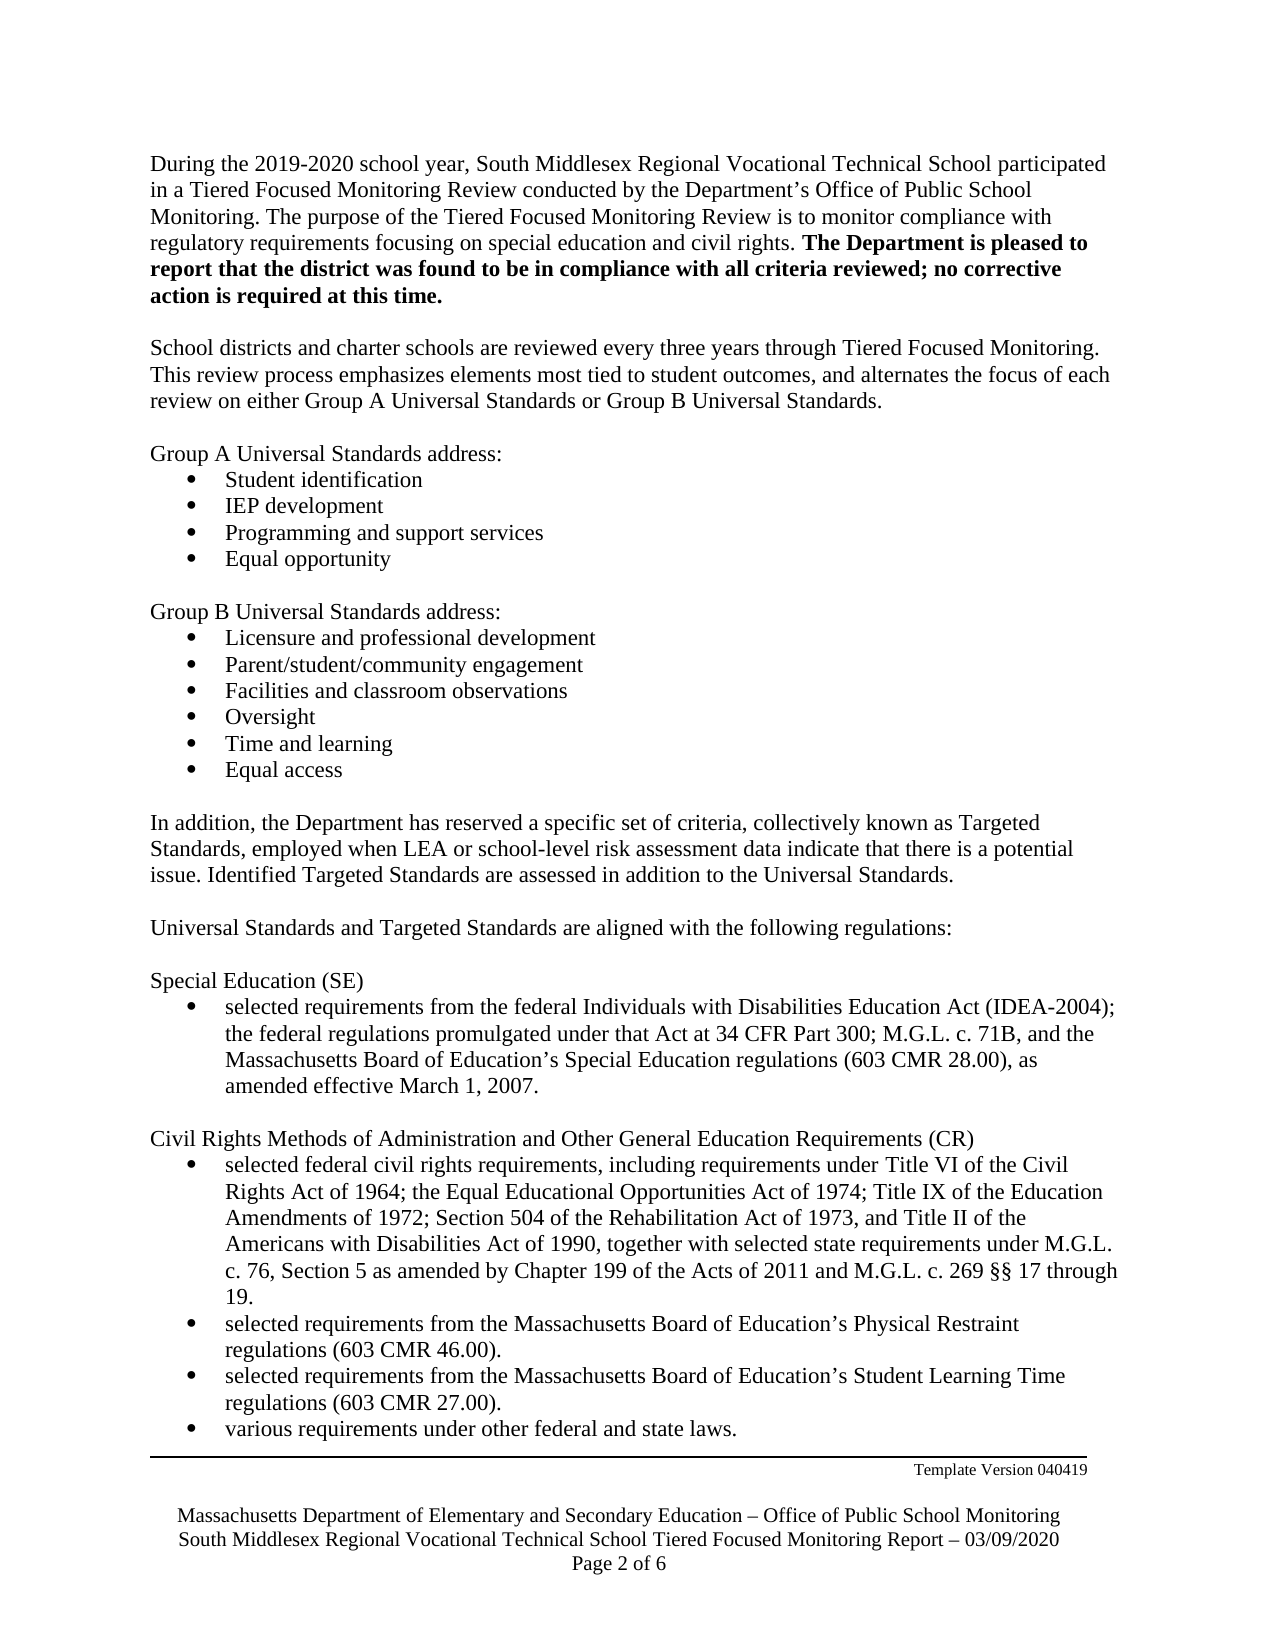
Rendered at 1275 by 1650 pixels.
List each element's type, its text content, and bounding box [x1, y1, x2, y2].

list selected federal civil rights requirements, including requirements under Title VI of the Civil Rights Act of 1964; the Equal Educational Opportunities Act of 1974; Title IX of the Education Amendments of 1972; Section 504 of the Rehabilitation Act of 1973, and Title II of the Americans with Disabilities Act of 1990, together with selected state requirements under M.G.L. c. 76, Section 5 as amended by Chapter 199 of the Acts of 2011 and M.G.L. c. 269 §§ 17 through 19. [187, 1151, 1125, 1309]
text During the 2019-2020 school year, South Middlesex Regional Vocational Technical School participated in a Tiered Focused Monitoring Review conducted by the Department’s Office of Public School Monitoring. The purpose of the Tiered Focused Monitoring Review is to monitor compliance with regulatory requirements focusing on special education and civil rights. The Department is pleased to report that the district was found to be in compliance with all criteria reviewed; no corrective action is required at this time. [150, 150, 1125, 308]
text Group B Universal Standards address: [150, 598, 1125, 624]
list Programming and support services [187, 519, 1125, 545]
list Time and learning [187, 730, 1125, 756]
list Student identification [187, 466, 1125, 493]
list Equal opportunity [187, 545, 1125, 572]
text School districts and charter schools are reviewed every three years through Tiered Focused Monitoring. This review process emphasizes elements most tied to student outcomes, and alternates the focus of each review on either Group A Universal Standards or Group B Universal Standards. [150, 334, 1125, 413]
list selected requirements from the Massachusetts Board of Education’s Physical Restraint regulations (603 CMR 46.00). [187, 1309, 1125, 1362]
text Group A Universal Standards address: [150, 440, 1125, 466]
text In addition, the Department has reserved a specific set of criteria, collectively known as Targeted Standards, employed when LEA or school-level risk assessment data indicate that there is a potential issue. Identified Targeted Standards are assessed in addition to the Universal Standards. [150, 809, 1125, 888]
list Facilities and classroom observations [187, 677, 1125, 703]
list Oversight [187, 703, 1125, 730]
list selected requirements from the Massachusetts Board of Education’s Student Learning Time regulations (603 CMR 27.00). [187, 1362, 1125, 1415]
text Special Education (SE) [150, 967, 1125, 993]
list Equal access [187, 756, 1125, 782]
list Parent/student/community engagement [187, 651, 1125, 677]
list selected requirements from the federal Individuals with Disabilities Education Act (IDEA-2004); the federal regulations promulgated under that Act at 34 CFR Part 300; M.G.L. c. 71B, and the Massachusetts Board of Education’s Special Education regulations (603 CMR 28.00), as amended effective March 1, 2007. [187, 993, 1125, 1099]
list various requirements under other federal and state laws. [187, 1415, 1125, 1441]
list Licensure and professional development [187, 624, 1125, 651]
text Civil Rights Methods of Administration and Other General Education Requirements (CR) [150, 1125, 1125, 1151]
list IEP development [187, 493, 1125, 519]
text Universal Standards and Targeted Standards are aligned with the following regulations: [150, 914, 1125, 941]
